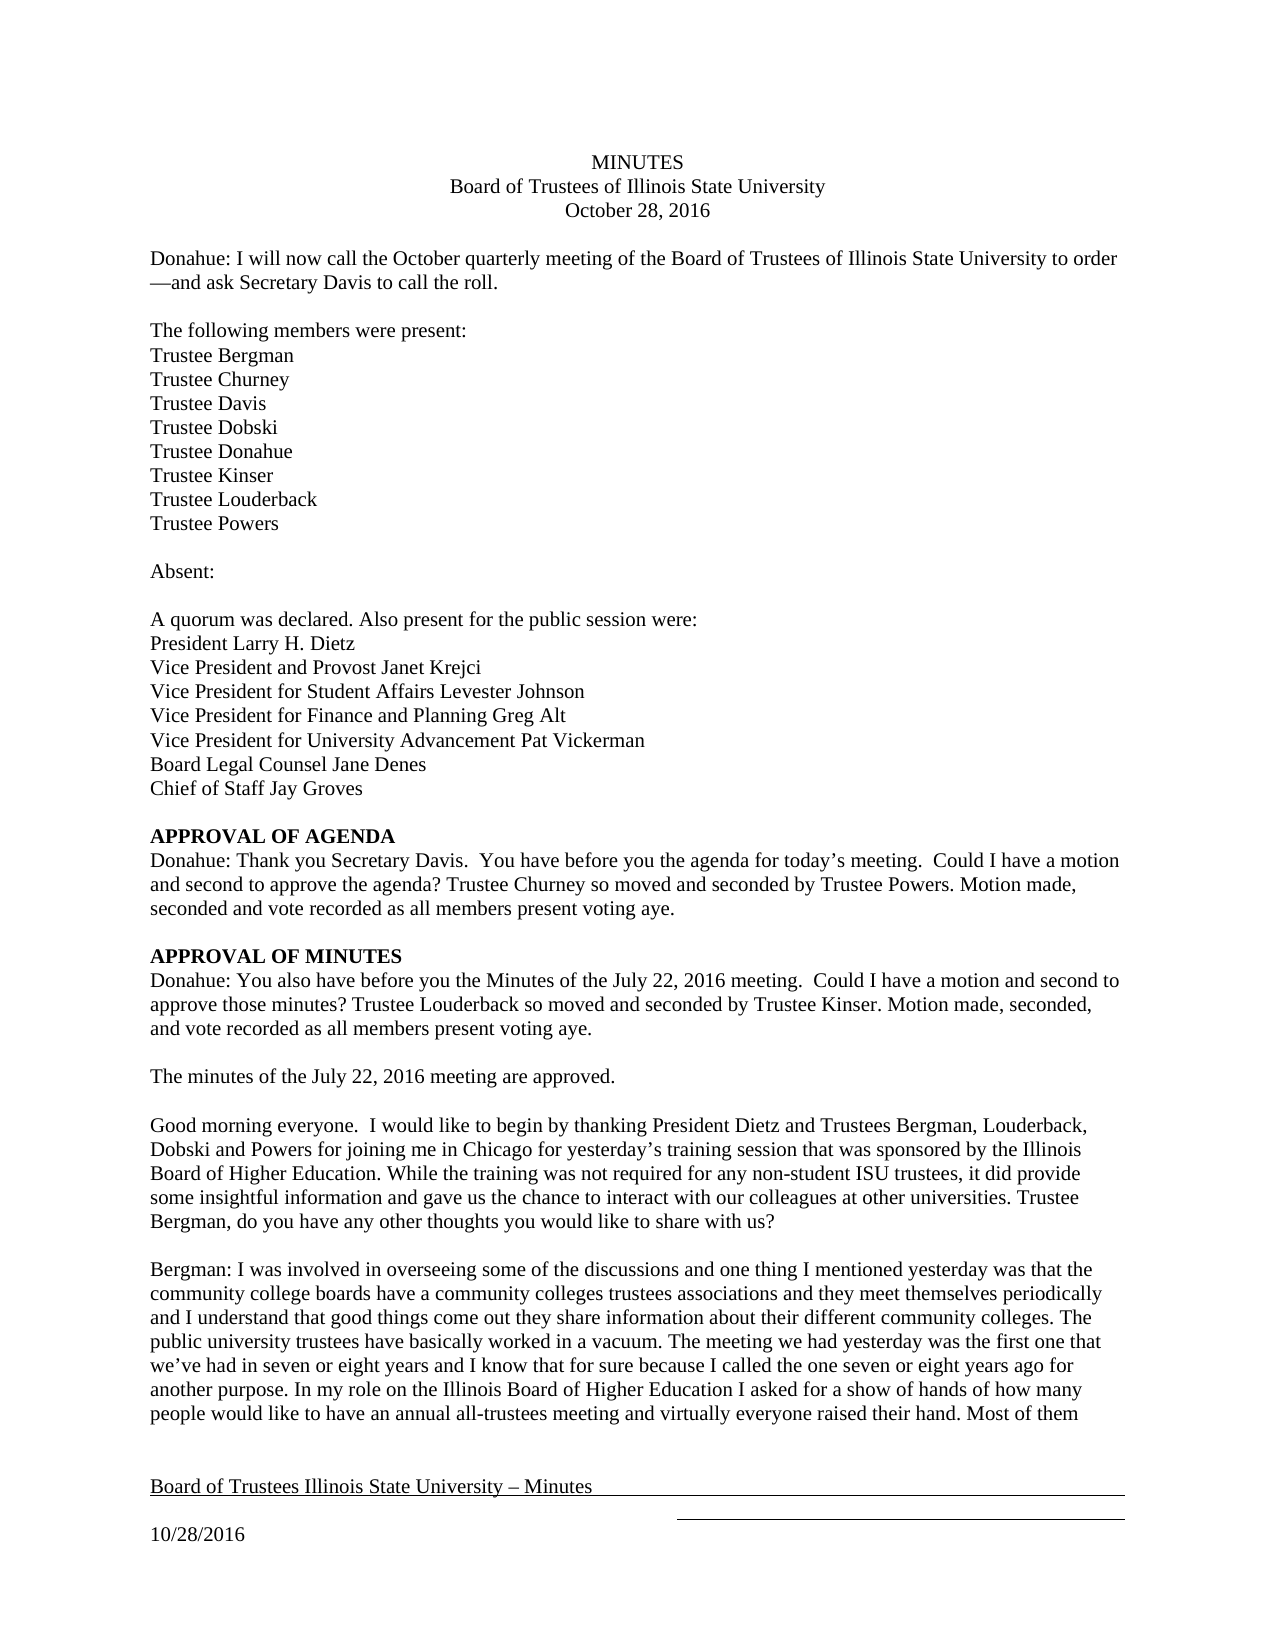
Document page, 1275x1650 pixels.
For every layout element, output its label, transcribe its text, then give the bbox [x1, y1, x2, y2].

text Absent: [150, 559, 1125, 583]
text Trustee Davis [150, 391, 1125, 415]
text Good morning everyone. I would like to begin by thanking President Dietz and Trustees Bergman, Louderback, Dobski and Powers for joining me in Chicago for yesterday’s training session that was sponsored by the Illinois Board of Higher Education. While the training was not required for any non-student ISU trustees, it did provide some insightful information and gave us the chance to interact with our colleagues at other universities. Trustee Bergman, do you have any other thoughts you would like to share with us? [150, 1112, 1125, 1233]
text Donahue: Thank you Secretary Davis. You have before you the agenda for today’s meeting. Could I have a motion and second to approve the agenda? Trustee Churney so moved and seconded by Trustee Powers. Motion made, seconded and vote recorded as all members present voting aye. [150, 848, 1125, 920]
text October 28, 2016 [150, 198, 1125, 222]
text Chief of Staff Jay Groves [150, 776, 1125, 800]
text The minutes of the July 22, 2016 meeting are approved. [150, 1064, 1125, 1088]
text APPROVAL OF AGENDA [150, 824, 1125, 848]
text Trustee Donahue [150, 439, 1125, 463]
text Trustee Louderback [150, 487, 1125, 511]
text Trustee Bergman [150, 342, 1125, 367]
text Vice President for Finance and Planning Greg Alt [150, 703, 1125, 727]
text Trustee Powers [150, 511, 1125, 535]
text Donahue: I will now call the October quarterly meeting of the Board of Trustees of Illinois State University to order—and ask Secretary Davis to call the roll. [150, 246, 1125, 294]
text APPROVAL OF MINUTES [150, 944, 1125, 968]
text A quorum was declared. Also present for the public session were: [150, 607, 1125, 631]
text Donahue: You also have before you the Minutes of the July 22, 2016 meeting. Could I have a motion and second to approve those minutes? Trustee Louderback so moved and seconded by Trustee Kinser. Motion made, seconded, and vote recorded as all members present voting aye. [150, 968, 1125, 1040]
text Trustee Dobski [150, 415, 1125, 439]
text MINUTES [150, 150, 1125, 174]
text Vice President for University Advancement Pat Vickerman [150, 727, 1125, 752]
text Board of Trustees of Illinois State University [150, 174, 1125, 198]
text President Larry H. Dietz [150, 631, 1125, 655]
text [150, 1257, 1125, 1425]
text Trustee Churney [150, 367, 1125, 391]
text Vice President for Student Affairs Levester Johnson [150, 679, 1125, 703]
text The following members were present: [150, 318, 1125, 342]
text Vice President and Provost Janet Krejci [150, 655, 1125, 679]
text Trustee Kinser [150, 463, 1125, 487]
text Board Legal Counsel Jane Denes [150, 752, 1125, 776]
